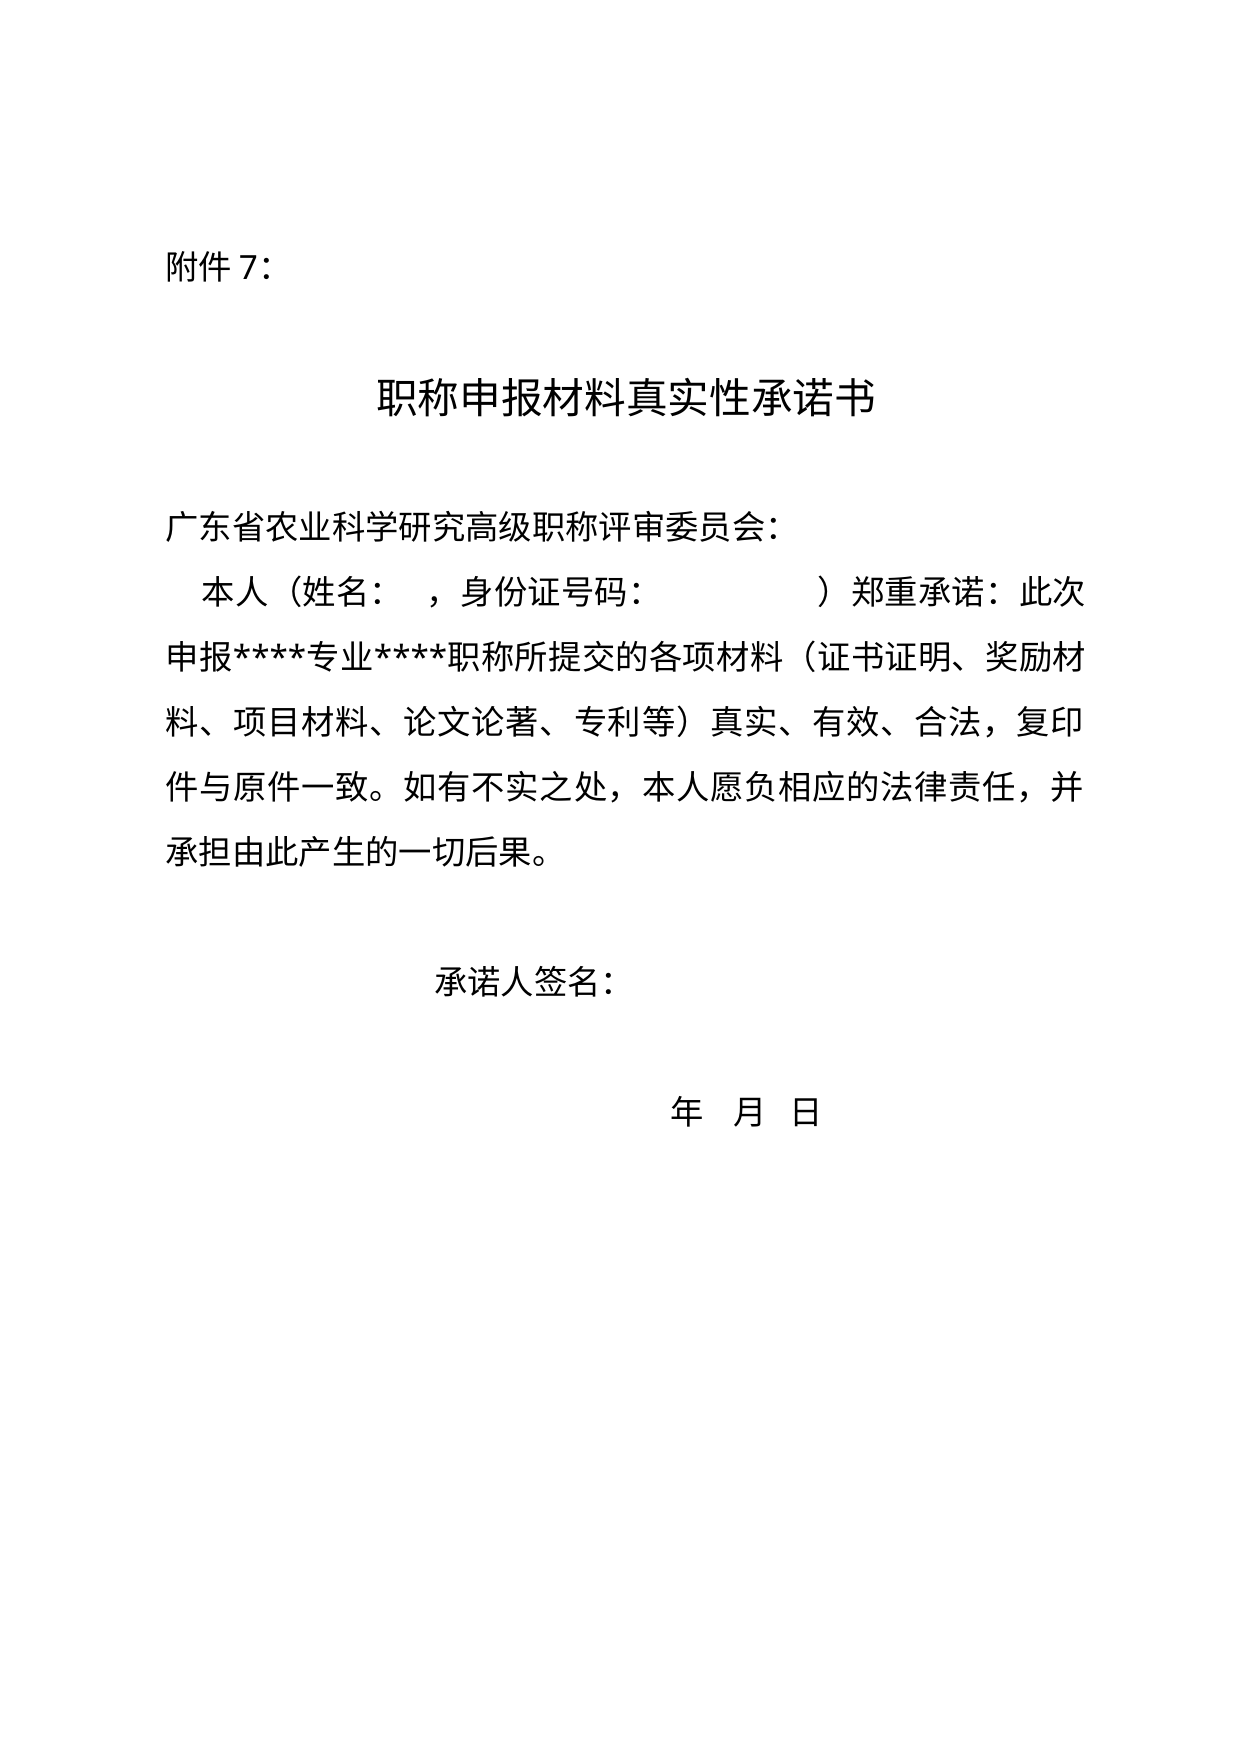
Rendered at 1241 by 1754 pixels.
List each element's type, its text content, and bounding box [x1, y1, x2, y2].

text 广东省农业科学研究高级职称评审委员会： [165, 493, 1087, 558]
text 承诺人签名： [165, 948, 1087, 1013]
text 职称申报材料真实性承诺书 [165, 363, 1087, 428]
text 本人（姓名： ，身份证号码： ）郑重承诺：此次申报****专业****职称所提交的各项材料（证书证明、奖励材料、项目材料、论文论著、专利等）真实、有效、合法，复印件与原件一致。如有不实之处，本人愿负相应的法律责任，并承担由此产生的一切后果。 [165, 558, 1087, 883]
text 附件7： [165, 233, 1087, 298]
text 年 月 日 [537, 1078, 1087, 1143]
